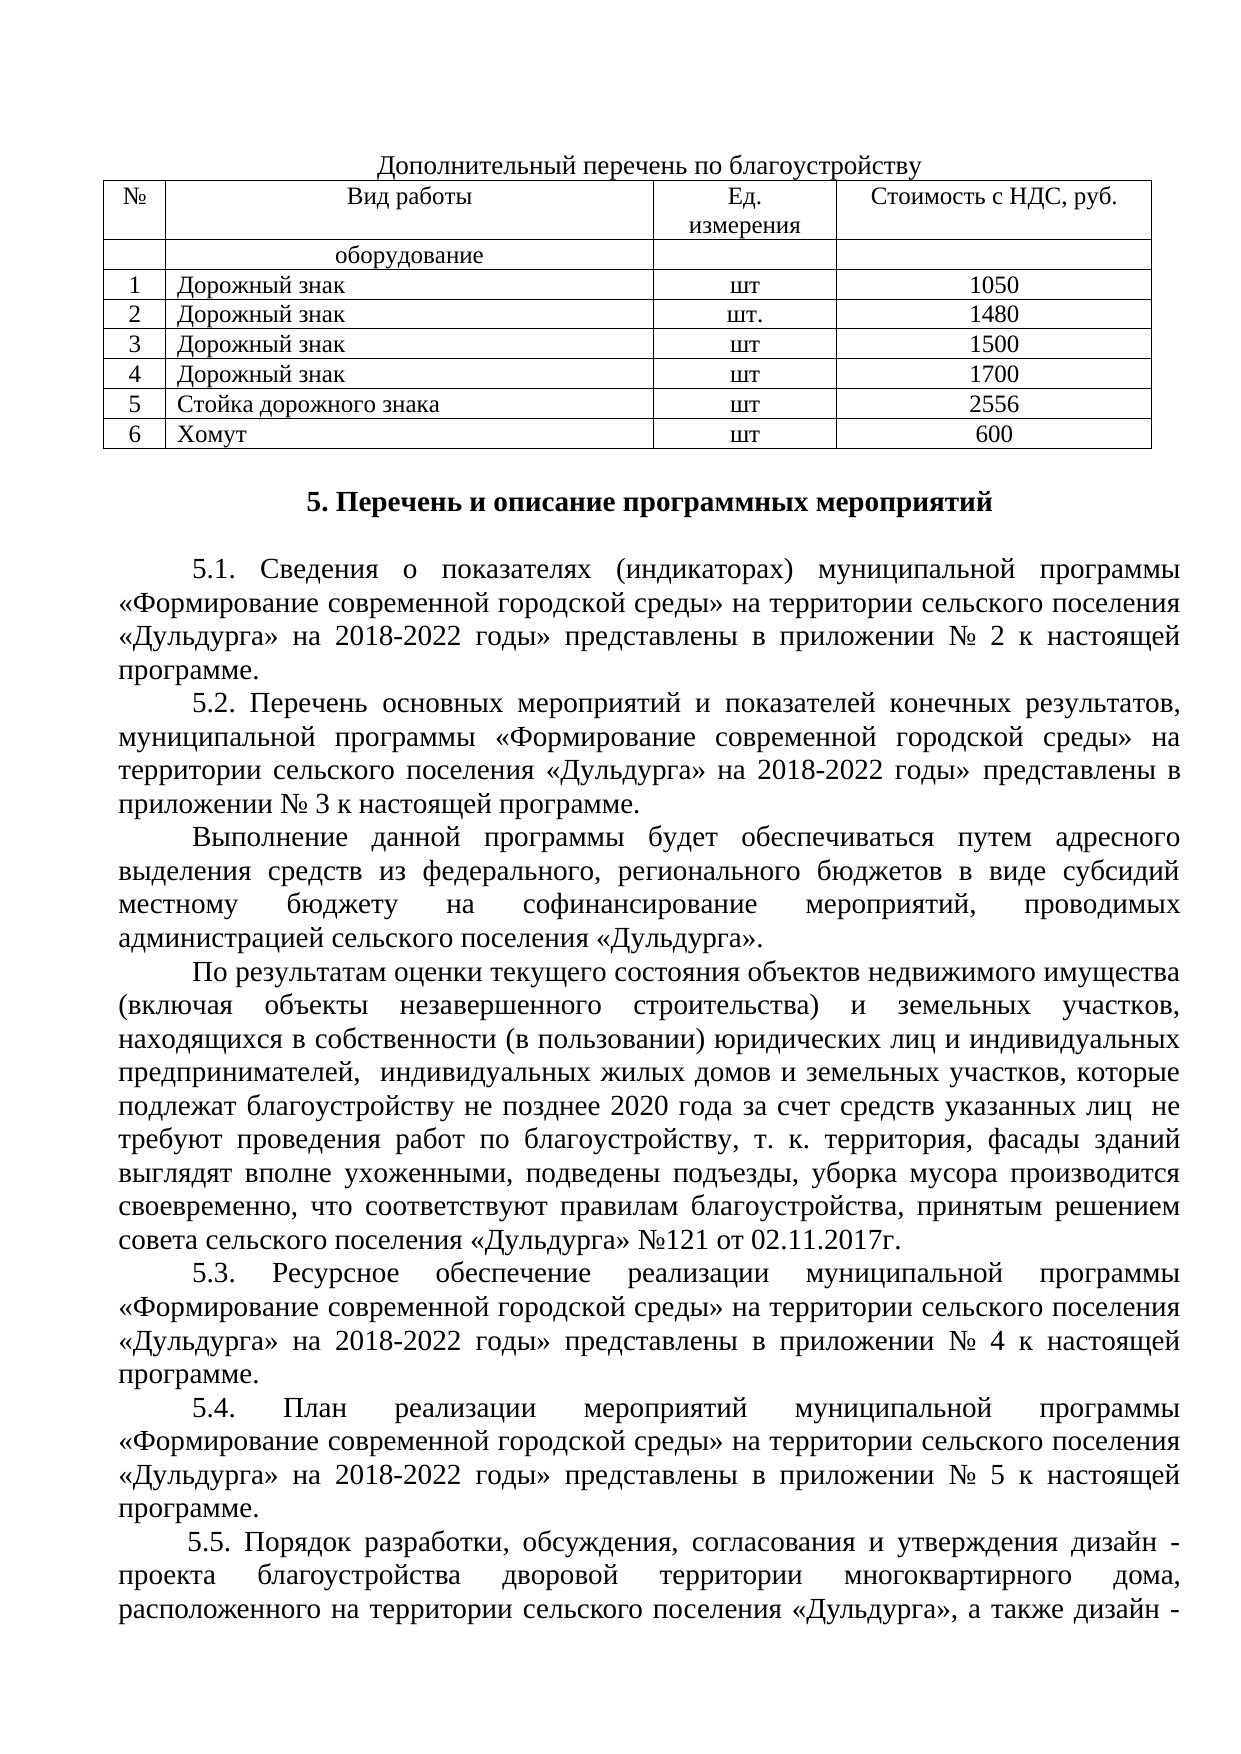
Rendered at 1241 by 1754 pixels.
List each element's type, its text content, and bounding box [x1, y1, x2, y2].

table_cell 1 [104, 270, 165, 298]
text 5.1. Сведения о показателях (индикаторах) муниципальной программы «Формирование современной городской среды» на территории сельского поселения «Дульдурга» на 2018-2022 годы» представлены в приложении № 2 к настоящей программе. [118, 551, 1181, 685]
text По результатам оценки текущего состояния объектов недвижимого имущества (включая объекты незавершенного строительства) и земельных участков, находящихся в собственности (в пользовании) юридических лиц и индивидуальных предпринимателей, индивидуальных жилых домов и земельных участков, которые подлежат благоустройству не позднее 2020 года за счет средств указанных лиц не требуют проведения работ по благоустройству, т. к. территория, фасады зданий выглядят вполне ухоженными, подведены подъезды, уборка мусора производится своевременно, что соответствуют правилам благоустройства, принятым решением совета сельского поселения «Дульдурга» №121 от 02.11.2017г. [118, 954, 1181, 1256]
table_cell шт [654, 359, 836, 388]
table_header № [104, 181, 165, 239]
text 5.3. Ресурсное обеспечение реализации муниципальной программы «Формирование современной городской среды» на территории сельского поселения «Дульдурга» на 2018-2022 годы» представлены в приложении № 4 к настоящей программе. [118, 1256, 1181, 1390]
table_cell 4 [104, 359, 165, 388]
table_cell Дорожный знак [166, 329, 653, 358]
table_cell 6 [104, 419, 165, 447]
table_header Вид работы [166, 181, 653, 239]
text 5. Перечень и описание программных мероприятий [118, 484, 1181, 518]
table_cell [837, 240, 1151, 269]
table_header Стоимость с НДС, руб. [837, 181, 1151, 239]
table_cell 2 [104, 300, 165, 328]
table_cell Стойка дорожного знака [166, 389, 653, 418]
table_header Ед. измерения [654, 181, 836, 239]
table_cell [104, 240, 165, 269]
text Выполнение данной программы будет обеспечиваться путем адресного выделения средств из федерального, регионального бюджетов в виде субсидий местному бюджету на софинансирование мероприятий, проводимых администрацией сельского поселения «Дульдурга». [118, 819, 1181, 954]
table_cell шт [654, 270, 836, 298]
table_cell [654, 240, 836, 269]
table_cell 1050 [837, 270, 1151, 298]
table_cell шт. [654, 300, 836, 328]
text 5.4. План реализации мероприятий муниципальной программы «Формирование современной городской среды» на территории сельского поселения «Дульдурга» на 2018-2022 годы» представлены в приложении № 5 к настоящей программе. [118, 1390, 1181, 1524]
table_cell 1480 [837, 300, 1151, 328]
table_cell Дорожный знак [166, 300, 653, 328]
table_cell Дорожный знак [166, 270, 653, 298]
table_cell шт [654, 389, 836, 418]
table_cell шт [654, 329, 836, 358]
table_cell 1700 [837, 359, 1151, 388]
table_cell Дорожный знак [166, 359, 653, 388]
table_cell 3 [104, 329, 165, 358]
table_cell 600 [837, 419, 1151, 447]
table_cell 2556 [837, 389, 1151, 418]
table_cell оборудование [166, 240, 653, 269]
table_cell Хомут [166, 419, 653, 447]
text 5.2. Перечень основных мероприятий и показателей конечных результатов, муниципальной программы «Формирование современной городской среды» на территории сельского поселения «Дульдурга» на 2018-2022 годы» представлены в приложении № 3 к настоящей программе. [118, 685, 1181, 819]
table_cell 1500 [837, 329, 1151, 358]
text Дополнительный перечень по благоустройству [118, 149, 1181, 180]
table_cell шт [654, 419, 836, 447]
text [118, 1524, 1181, 1624]
table_cell 5 [104, 389, 165, 418]
